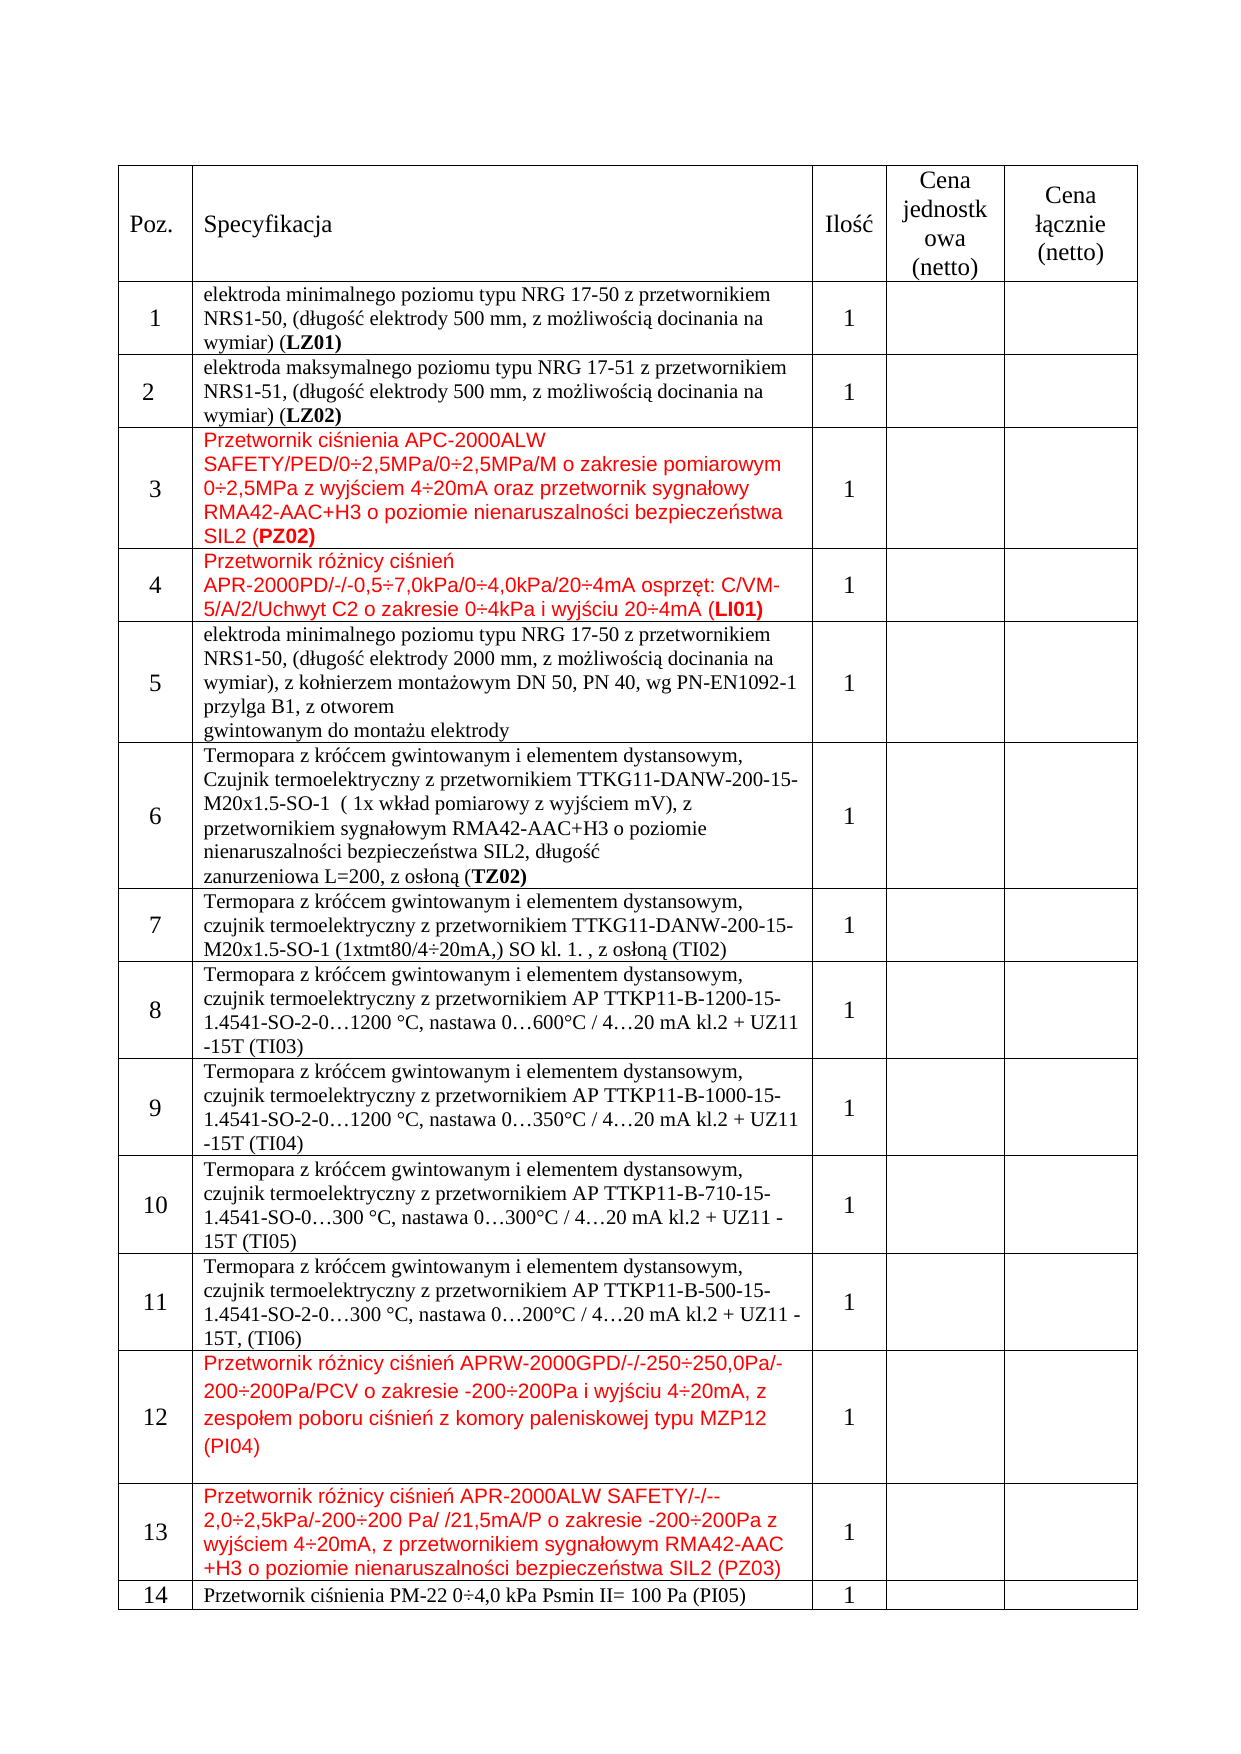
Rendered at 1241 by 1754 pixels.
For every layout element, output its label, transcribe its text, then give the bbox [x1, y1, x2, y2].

table_cell Przetwornik różnicy ciśnień APR-2000ALW SAFETY/-/--2,0÷2,5kPa/-200÷200 Pa/ /21,5mA/P o zakresie -200÷200Pa z wyjściem 4÷20mA, z przetwornikiem sygnałowym RMA42-AAC +H3 o poziomie nienaruszalności bezpieczeństwa SIL2 (PZ03) [193, 1484, 812, 1579]
table_cell [1005, 549, 1137, 621]
table_cell 8 [119, 962, 192, 1058]
table_cell 14 [119, 1581, 192, 1609]
table_cell [887, 743, 1004, 888]
table_cell [1005, 1059, 1137, 1155]
table_cell 1 [813, 1351, 886, 1483]
table_cell 1 [813, 428, 886, 548]
table_cell elektroda minimalnego poziomu typu NRG 17-50 z przetwornikiem NRS1-50, (długość elektrody 500 mm, z możliwością docinania na wymiar) (LZ01) [193, 282, 812, 354]
table_cell Termopara z króćcem gwintowanym i elementem dystansowym, czujnik termoelektryczny z przetwornikiem AP TTKP11-B-1000-15-1.4541-SO-2-0…1200 °C, nastawa 0…350°C / 4…20 mA kl.2 + UZ11 -15T (TI04) [193, 1059, 812, 1155]
table_cell [887, 1254, 1004, 1350]
table_cell [887, 962, 1004, 1058]
table_cell [1005, 1156, 1137, 1253]
table_cell 9 [119, 1059, 192, 1155]
table_cell 1 [813, 549, 886, 621]
table_header Cena łącznie (netto) [1005, 166, 1137, 281]
table_cell [1005, 962, 1137, 1058]
table_cell [1005, 1581, 1137, 1609]
table_cell 1 [813, 1581, 886, 1609]
table_cell 1 [119, 282, 192, 354]
table_cell 1 [813, 1254, 886, 1350]
table_cell 11 [119, 1254, 192, 1350]
table_cell Termopara z króćcem gwintowanym i elementem dystansowym, czujnik termoelektryczny z przetwornikiem AP TTKP11-B-710-15-1.4541-SO-0…300 °C, nastawa 0…300°C / 4…20 mA kl.2 + UZ11 -15T (TI05) [193, 1156, 812, 1253]
table_cell Przetwornik różnicy ciśnień APR-2000PD/-/-0,5÷7,0kPa/0÷4,0kPa/20÷4mA osprzęt: C/VM-5/A/2/Uchwyt C2 o zakresie 0÷4kPa i wyjściu 20÷4mA (LI01) [193, 549, 812, 621]
table_cell elektroda maksymalnego poziomu typu NRG 17-51 z przetwornikiem NRS1-51, (długość elektrody 500 mm, z możliwością docinania na wymiar) (LZ02) [193, 355, 812, 427]
table_cell 12 [119, 1351, 192, 1483]
table_cell [1005, 282, 1137, 354]
table_cell [1005, 355, 1137, 427]
table_cell 1 [813, 889, 886, 961]
table_cell elektroda minimalnego poziomu typu NRG 17-50 z przetwornikiem NRS1-50, (długość elektrody 2000 mm, z możliwością docinania na wymiar), z kołnierzem montażowym DN 50, PN 40, wg PN-EN1092-1 przylga B1, z otworem gwintowanym do montażu elektrody [193, 622, 812, 742]
table_cell 1 [813, 355, 886, 427]
table_cell [887, 622, 1004, 742]
table_cell [1005, 622, 1137, 742]
table_cell 7 [119, 889, 192, 961]
table_cell Termopara z króćcem gwintowanym i elementem dystansowym, czujnik termoelektryczny z przetwornikiem TTKG11-DANW-200-15-M20x1.5-SO-1 (1xtmt80/4÷20mA,) SO kl. 1. , z osłoną (TI02) [193, 889, 812, 961]
table_cell [887, 428, 1004, 548]
table_cell [887, 1581, 1004, 1609]
table_cell Termopara z króćcem gwintowanym i elementem dystansowym, czujnik termoelektryczny z przetwornikiem AP TTKP11-B-500-15-1.4541-SO-2-0…300 °C, nastawa 0…200°C / 4…20 mA kl.2 + UZ11 -15T, (TI06) [193, 1254, 812, 1350]
table_cell Termopara z króćcem gwintowanym i elementem dystansowym, czujnik termoelektryczny z przetwornikiem AP TTKP11-B-1200-15-1.4541-SO-2-0…1200 °C, nastawa 0…600°C / 4…20 mA kl.2 + UZ11 -15T (TI03) [193, 962, 812, 1058]
table_header Cena jednostkowa (netto) [887, 166, 1004, 281]
table_cell [1005, 1351, 1137, 1483]
table_cell [1005, 889, 1137, 961]
table_cell 13 [119, 1484, 192, 1579]
table_cell 10 [119, 1156, 192, 1253]
table_cell Przetwornik ciśnienia APC-2000ALW SAFETY/PED/0÷2,5MPa/0÷2,5MPa/M o zakresie pomiarowym 0÷2,5MPa z wyjściem 4÷20mA oraz przetwornik sygnałowy RMA42-AAC+H3 o poziomie nienaruszalności bezpieczeństwa SIL2 (PZ02) [193, 428, 812, 548]
table_header Poz. [119, 166, 192, 281]
table_cell 1 [813, 1484, 886, 1579]
table_cell [887, 1059, 1004, 1155]
table_cell 4 [119, 549, 192, 621]
table_cell [887, 282, 1004, 354]
table_cell [1005, 1254, 1137, 1350]
table_cell Przetwornik ciśnienia PM-22 0÷4,0 kPa Psmin II= 100 Pa (PI05) [193, 1581, 812, 1609]
table_cell 1 [813, 1059, 886, 1155]
table_cell Termopara z króćcem gwintowanym i elementem dystansowym, Czujnik termoelektryczny z przetwornikiem TTKG11-DANW-200-15-M20x1.5-SO-1 ( 1x wkład pomiarowy z wyjściem mV), z przetwornikiem sygnałowym RMA42-AAC+H3 o poziomie nienaruszalności bezpieczeństwa SIL2, długość zanurzeniowa L=200, z osłoną (TZ02) [193, 743, 812, 888]
table_cell 3 [119, 428, 192, 548]
table_header Specyfikacja [193, 166, 812, 281]
table_cell [887, 1351, 1004, 1483]
table_cell 1 [813, 962, 886, 1058]
table_cell [1005, 743, 1137, 888]
table_cell 1 [813, 622, 886, 742]
table_cell 1 [813, 1156, 886, 1253]
table_cell 5 [119, 622, 192, 742]
table_cell [887, 889, 1004, 961]
table_cell 1 [813, 282, 886, 354]
table_cell Przetwornik różnicy ciśnień APRW-2000GPD/-/-250÷250,0Pa/-200÷200Pa/PCV o zakresie -200÷200Pa i wyjściu 4÷20mA, z zespołem poboru ciśnień z komory paleniskowej typu MZP12 (PI04) [193, 1351, 812, 1483]
table_cell [1005, 428, 1137, 548]
table_cell [887, 355, 1004, 427]
table_cell 1 [813, 743, 886, 888]
table_cell 2 [119, 355, 192, 427]
table_cell [1005, 1484, 1137, 1579]
table_cell [887, 549, 1004, 621]
table_cell [887, 1156, 1004, 1253]
table_cell [887, 1484, 1004, 1579]
table_header Ilość [813, 166, 886, 281]
table_cell 6 [119, 743, 192, 888]
